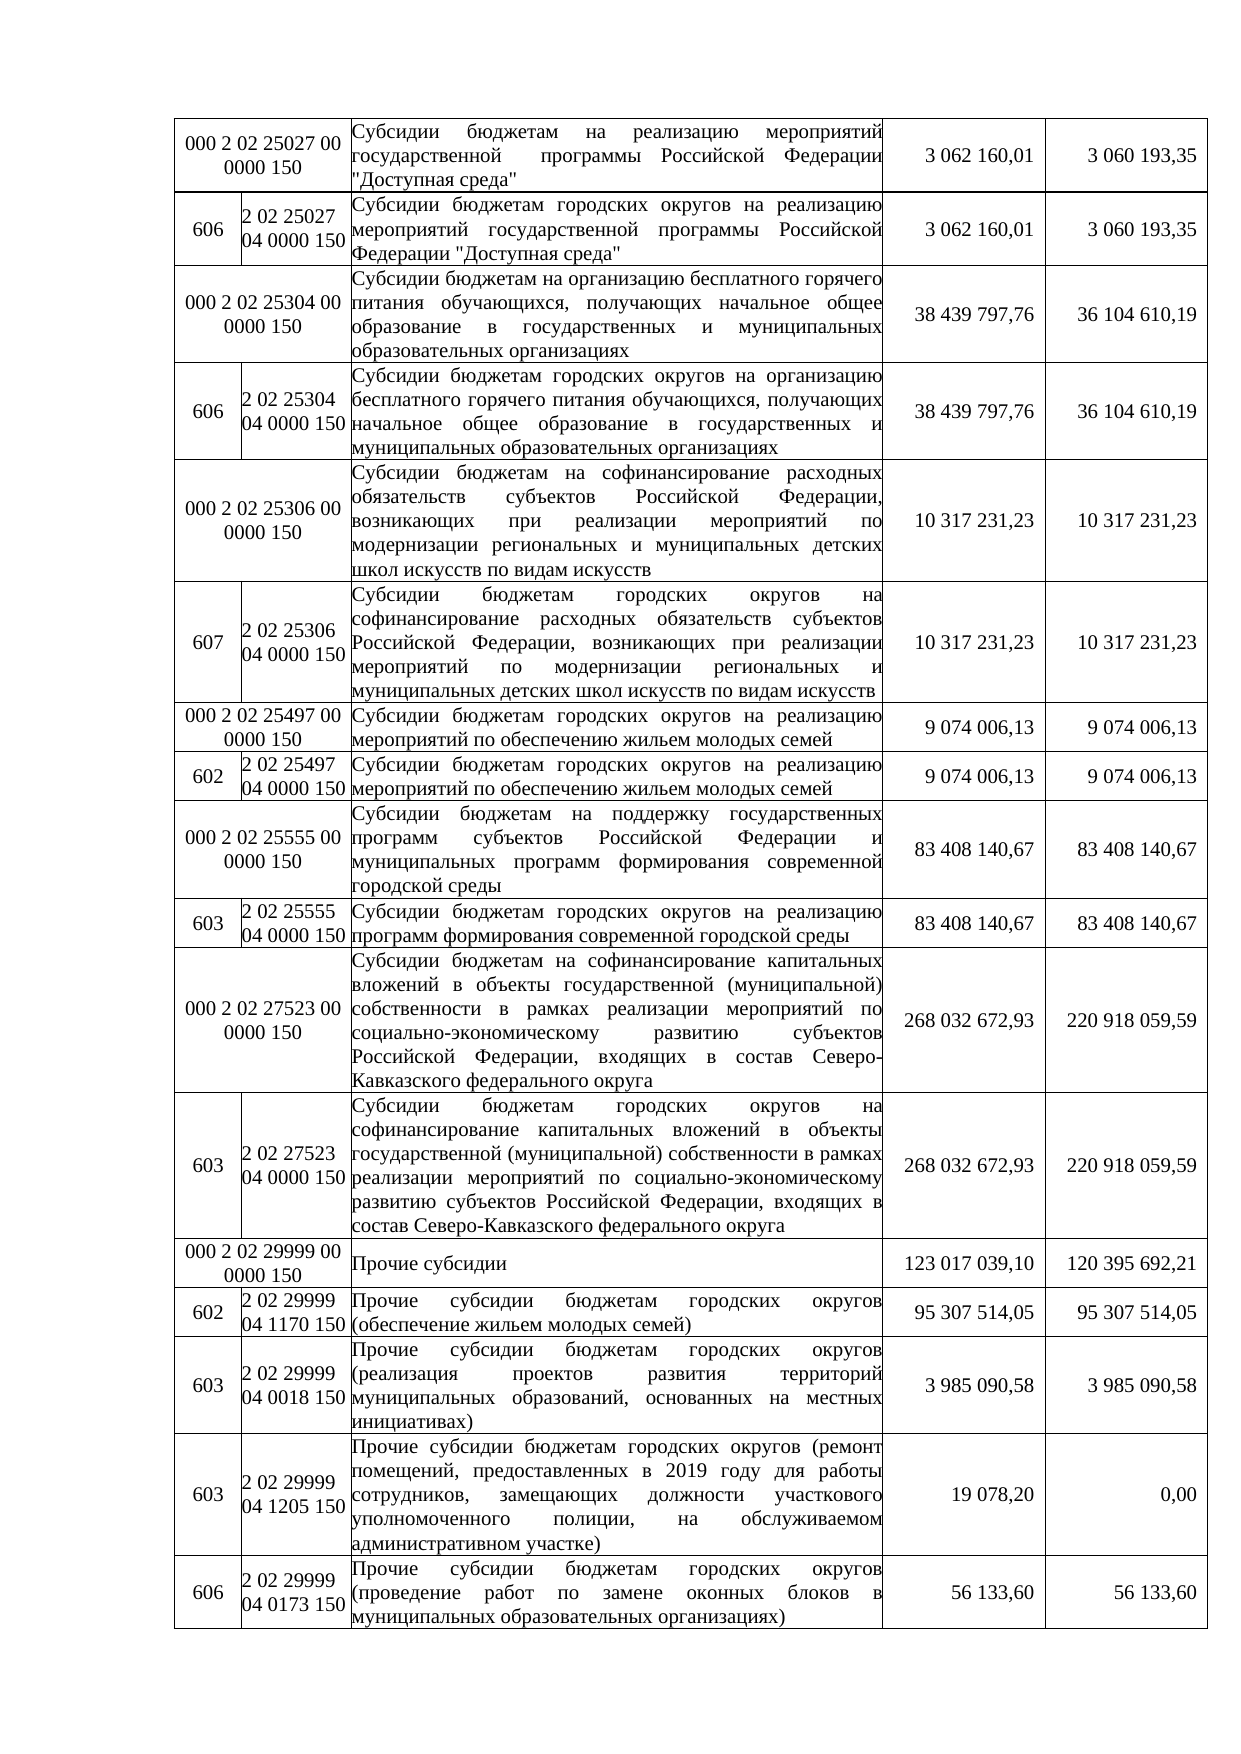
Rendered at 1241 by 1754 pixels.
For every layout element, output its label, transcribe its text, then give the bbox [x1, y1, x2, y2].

table_cell Субсидии бюджетам городских округов на реализацию мероприятий по обеспечению жильем молодых семей [352, 752, 882, 800]
table_cell 000 2 02 25497 00 0000 150 [175, 703, 351, 751]
table_cell 606 [175, 363, 241, 459]
table_cell 603 [175, 1337, 241, 1433]
table_cell 36 104 610,19 [1046, 266, 1207, 362]
table_cell Прочие субсидии бюджетам городских округов (ремонт помещений, предоставленных в 2019 году для работы сотрудников, замещающих должности участкового уполномоченного полиции, на обслуживаемом административном участке) [352, 1434, 882, 1554]
table_cell 10 317 231,23 [883, 582, 1045, 702]
table_cell Субсидии бюджетам на поддержку государственных программ субъектов Российской Федерации и муниципальных программ формирования современной городской среды [352, 801, 882, 897]
table_cell 56 133,60 [883, 1556, 1045, 1628]
table_cell 603 [175, 1434, 241, 1554]
table_cell 10 317 231,23 [1046, 460, 1207, 581]
table_cell 603 [175, 1093, 241, 1237]
table_cell 10 317 231,23 [883, 460, 1045, 581]
table_cell Субсидии бюджетам городских округов на организацию бесплатного горячего питания обучающихся, получающих начальное общее образование в государственных и муниципальных образовательных организациях [352, 363, 882, 459]
table_cell 2 02 25497 04 0000 150 [242, 752, 351, 800]
table_cell 123 017 039,10 [883, 1239, 1045, 1287]
table_cell Субсидии бюджетам городских округов на реализацию мероприятий по обеспечению жильем молодых семей [352, 703, 882, 751]
table_cell 268 032 672,93 [883, 1093, 1045, 1237]
table_cell 2 02 25027 04 0000 150 [242, 193, 351, 264]
table_cell 19 078,20 [883, 1434, 1045, 1554]
table_cell 220 918 059,59 [1046, 1093, 1207, 1237]
table_cell Субсидии бюджетам на реализацию мероприятий государственной программы Российской Федерации "Доступная среда" [352, 119, 882, 191]
table_cell 606 [175, 1556, 241, 1628]
table_cell 2 02 29999 04 1205 150 [242, 1434, 351, 1554]
table_cell 0,00 [1046, 1434, 1207, 1554]
table_cell Прочие субсидии бюджетам городских округов (обеспечение жильем молодых семей) [352, 1288, 882, 1336]
table_cell Субсидии бюджетам на софинансирование расходных обязательств субъектов Российской Федерации, возникающих при реализации мероприятий по модернизации региональных и муниципальных детских школ искусств по видам искусств [352, 460, 882, 581]
table_cell Субсидии бюджетам городских округов на софинансирование расходных обязательств субъектов Российской Федерации, возникающих при реализации мероприятий по модернизации региональных и муниципальных детских школ искусств по видам искусств [352, 582, 882, 702]
table_cell 38 439 797,76 [883, 266, 1045, 362]
table_cell 3 985 090,58 [1046, 1337, 1207, 1433]
table_cell 95 307 514,05 [883, 1288, 1045, 1336]
table_cell 2 02 29999 04 1170 150 [242, 1288, 351, 1336]
table_cell 56 133,60 [1046, 1556, 1207, 1628]
table_cell Субсидии бюджетам на организацию бесплатного горячего питания обучающихся, получающих начальное общее образование в государственных и муниципальных образовательных организациях [352, 266, 882, 362]
table_cell 38 439 797,76 [883, 363, 1045, 459]
table_cell Субсидии бюджетам городских округов на софинансирование капитальных вложений в объекты государственной (муниципальной) собственности в рамках реализации мероприятий по социально-экономическому развитию субъектов Российской Федерации, входящих в состав Северо-Кавказского федерального округа [352, 1093, 882, 1237]
table_cell 9 074 006,13 [883, 752, 1045, 800]
table_cell 83 408 140,67 [1046, 899, 1207, 947]
table_cell 3 060 193,35 [1046, 193, 1207, 264]
table_cell 000 2 02 25304 00 0000 150 [175, 266, 351, 362]
table_cell 000 2 02 25306 00 0000 150 [175, 460, 351, 581]
table_cell 120 395 692,21 [1046, 1239, 1207, 1287]
table_cell 3 060 193,35 [1046, 119, 1207, 191]
table_cell Субсидии бюджетам городских округов на реализацию мероприятий государственной программы Российской Федерации "Доступная среда" [352, 193, 882, 264]
table_cell 9 074 006,13 [1046, 752, 1207, 800]
table_cell 607 [175, 582, 241, 702]
table_cell 220 918 059,59 [1046, 948, 1207, 1092]
table_cell Субсидии бюджетам городских округов на реализацию программ формирования современной городской среды [352, 899, 882, 947]
table_cell 3 062 160,01 [883, 193, 1045, 264]
table_cell 3 985 090,58 [883, 1337, 1045, 1433]
table_cell 83 408 140,67 [883, 899, 1045, 947]
table_cell 2 02 27523 04 0000 150 [242, 1093, 351, 1237]
table_cell Прочие субсидии бюджетам городских округов (реализация проектов развития территорий муниципальных образований, основанных на местных инициативах) [352, 1337, 882, 1433]
table_cell Субсидии бюджетам на софинансирование капитальных вложений в объекты государственной (муниципальной) собственности в рамках реализации мероприятий по социально-экономическому развитию субъектов Российской Федерации, входящих в состав Северо-Кавказского федерального округа [352, 948, 882, 1092]
table_cell 9 074 006,13 [883, 703, 1045, 751]
table_cell 95 307 514,05 [1046, 1288, 1207, 1336]
table_cell 603 [175, 899, 241, 947]
table_cell 83 408 140,67 [1046, 801, 1207, 897]
table_cell 3 062 160,01 [883, 119, 1045, 191]
table_cell 602 [175, 752, 241, 800]
table_cell 83 408 140,67 [883, 801, 1045, 897]
table_cell 9 074 006,13 [1046, 703, 1207, 751]
table_cell 000 2 02 29999 00 0000 150 [175, 1239, 351, 1287]
table_cell 000 2 02 27523 00 0000 150 [175, 948, 351, 1092]
table_cell 2 02 25304 04 0000 150 [242, 363, 351, 459]
table_cell 2 02 29999 04 0018 150 [242, 1337, 351, 1433]
table_cell 2 02 25555 04 0000 150 [242, 899, 351, 947]
table_cell Прочие субсидии [352, 1239, 882, 1287]
table_cell 10 317 231,23 [1046, 582, 1207, 702]
table_cell 000 2 02 25027 00 0000 150 [175, 119, 351, 191]
table_cell 2 02 25306 04 0000 150 [242, 582, 351, 702]
table_cell 602 [175, 1288, 241, 1336]
table_cell 000 2 02 25555 00 0000 150 [175, 801, 351, 897]
table_cell 36 104 610,19 [1046, 363, 1207, 459]
table_cell Прочие субсидии бюджетам городских округов (проведение работ по замене оконных блоков в муниципальных образовательных организациях) [352, 1556, 882, 1628]
table_cell 2 02 29999 04 0173 150 [242, 1556, 351, 1628]
table_cell 606 [175, 193, 241, 264]
table_cell 268 032 672,93 [883, 948, 1045, 1092]
